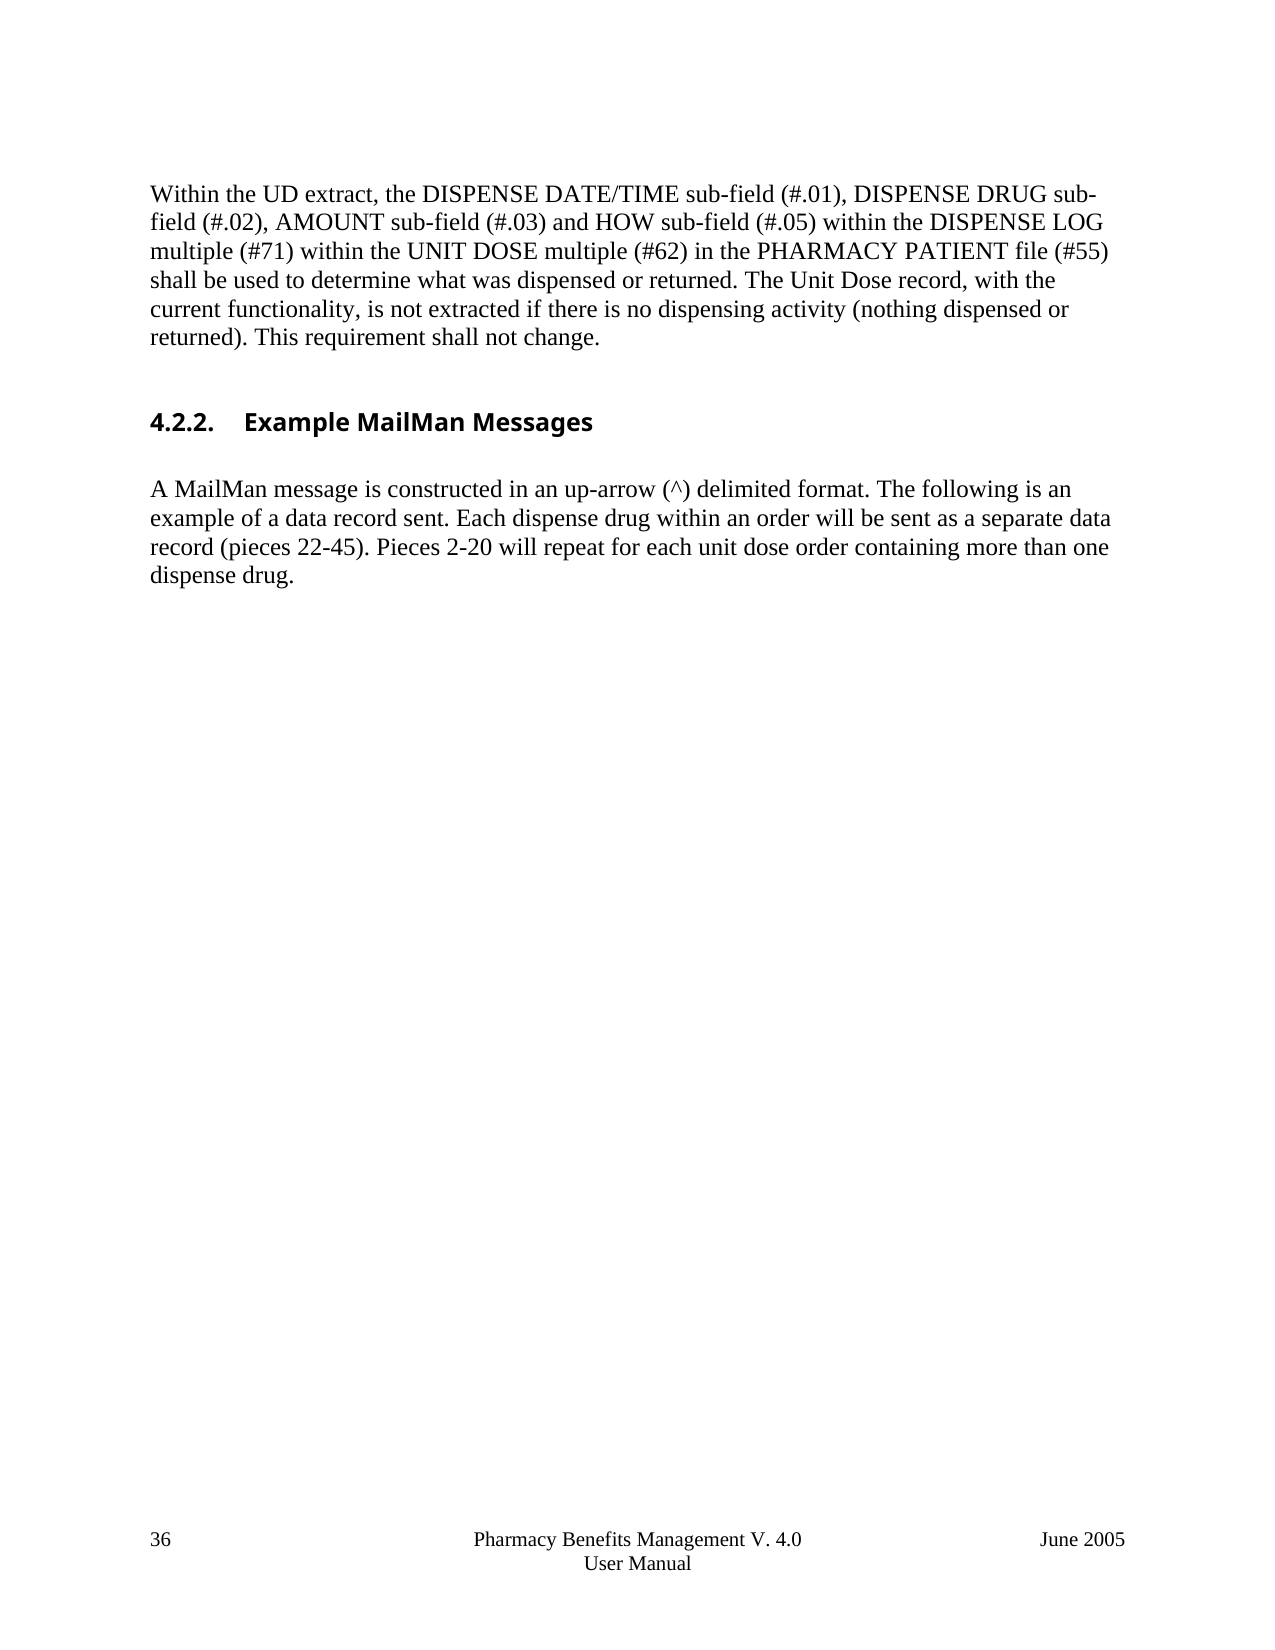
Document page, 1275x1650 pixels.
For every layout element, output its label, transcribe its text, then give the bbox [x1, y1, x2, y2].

text A MailMan message is constructed in an up-arrow (^) delimited format. The following is an example of a data record sent. Each dispense drug within an order will be sent as a separate data record (pieces 22-45). Pieces 2-20 will repeat for each unit dose order containing more than one dispense drug. [150, 474, 1125, 589]
subtitle Example MailMan Messages [150, 405, 1125, 439]
text Within the UD extract, the DISPENSE DATE/TIME sub-field (#.01), DISPENSE DRUG sub-field (#.02), AMOUNT sub-field (#.03) and HOW sub-field (#.05) within the DISPENSE LOG multiple (#71) within the UNIT DOSE multiple (#62) in the PHARMACY PATIENT file (#55) shall be used to determine what was dispensed or returned. The Unit Dose record, with the current functionality, is not extracted if there is no dispensing activity (nothing dispensed or returned). This requirement shall not change. [150, 179, 1125, 351]
